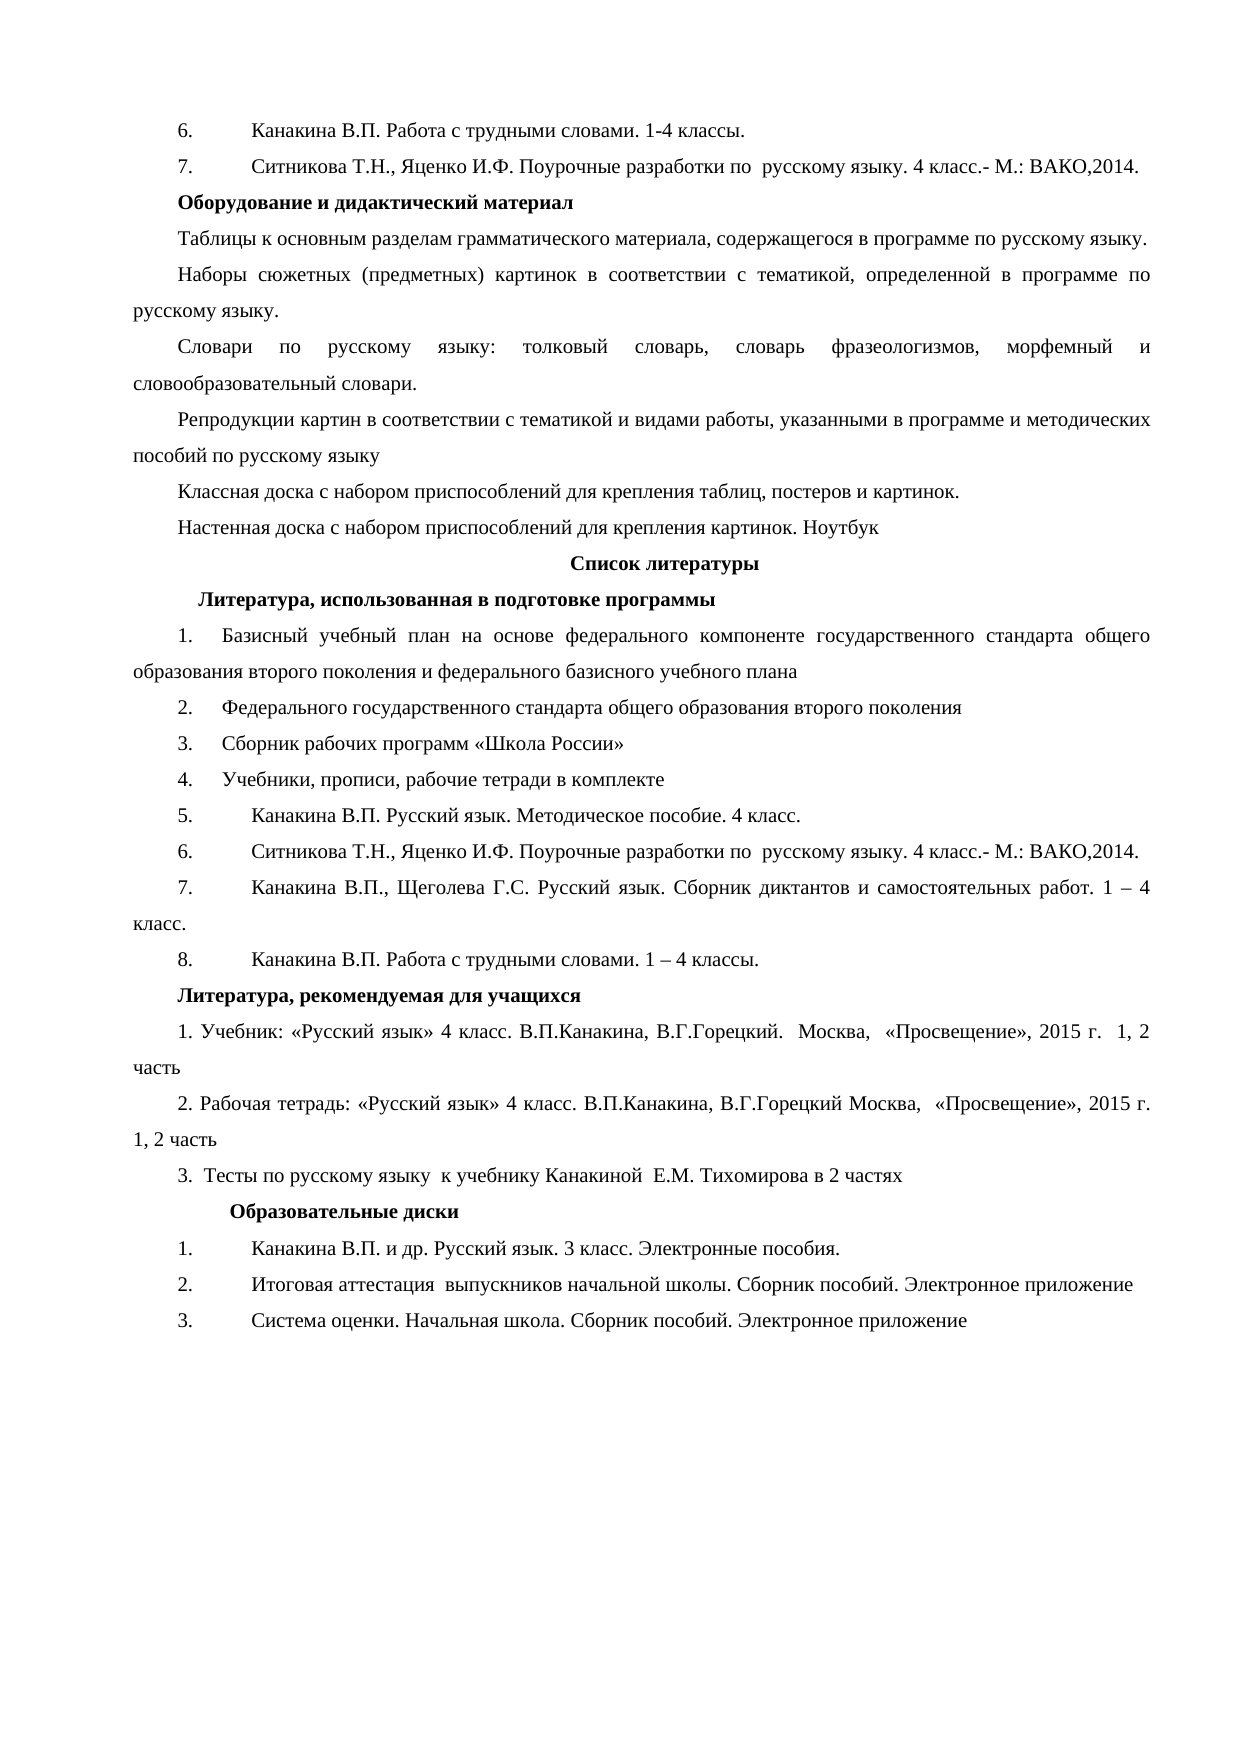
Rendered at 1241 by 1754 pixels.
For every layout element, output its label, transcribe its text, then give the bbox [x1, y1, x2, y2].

text Литература, использованная в подготовке программы [133, 587, 1152, 611]
list Канакина В.П. Работа с трудными словами. 1 – 4 классы. [133, 947, 1152, 971]
list Канакина В.П. и др. Русский язык. 3 класс. Электронные пособия. [133, 1235, 1152, 1259]
list Итоговая аттестация выпускников начальной школы. Сборник пособий. Электронное приложение [133, 1271, 1152, 1296]
list Система оценки. Начальная школа. Сборник пособий. Электронное приложение [133, 1307, 1152, 1332]
list Канакина В.П. Русский язык. Методическое пособие. 4 класс. [133, 803, 1152, 827]
text Словари по русскому языку: толковый словарь, словарь фразеологизмов, морфемный и словообразовательный словари. [133, 334, 1152, 394]
text 3. Тесты по русскому языку к учебнику Канакиной Е.М. Тихомирова в 2 частях [133, 1163, 1152, 1187]
text Список литературы [133, 551, 1152, 575]
text Репродукции картин в соответствии с тематикой и видами работы, указанными в программе и методических пособий по русскому языку [133, 406, 1152, 467]
list Ситникова Т.Н., Яценко И.Ф. Поурочные разработки по русскому языку. 4 класс.- М.: ВАКО,2014. [133, 154, 1152, 178]
text Образовательные диски [133, 1199, 1152, 1223]
list Учебники, прописи, рабочие тетради в комплекте [133, 767, 1152, 791]
list Канакина В.П. Работа с трудными словами. 1-4 классы. [133, 118, 1152, 142]
text Таблицы к основным разделам грамматического материала, содержащегося в программе по русскому языку. [133, 226, 1152, 250]
list Сборник рабочих программ «Школа России» [133, 731, 1152, 755]
text Наборы сюжетных (предметных) картинок в соответствии с тематикой, определенной в программе по русскому языку. [133, 262, 1152, 322]
list Канакина В.П., Щеголева Г.С. Русский язык. Сборник диктантов и самостоятельных работ. 1 – 4 класс. [133, 875, 1152, 935]
list Базисный учебный план на основе федерального компоненте государственного стандарта общего образования второго поколения и федерального базисного учебного плана [133, 623, 1152, 683]
list Федерального государственного стандарта общего образования второго поколения [133, 695, 1152, 719]
text Настенная доска с набором приспособлений для крепления картинок. Ноутбук [133, 514, 1152, 539]
text Классная доска с набором приспособлений для крепления таблиц, постеров и картинок. [133, 478, 1152, 503]
text Литература, рекомендуемая для учащихся [133, 983, 1152, 1007]
text 1. Учебник: «Русский язык» 4 класс. В.П.Канакина, В.Г.Горецкий. Москва, «Просвещение», 2015 г. 1, 2 часть [133, 1019, 1152, 1079]
text 2. Рабочая тетрадь: «Русский язык» 4 класс. В.П.Канакина, В.Г.Горецкий Москва, «Просвещение», 2015 г. 1, 2 часть [133, 1091, 1152, 1151]
list Ситникова Т.Н., Яценко И.Ф. Поурочные разработки по русскому языку. 4 класс.- М.: ВАКО,2014. [133, 839, 1152, 863]
text Оборудование и дидактический материал [133, 190, 1152, 214]
